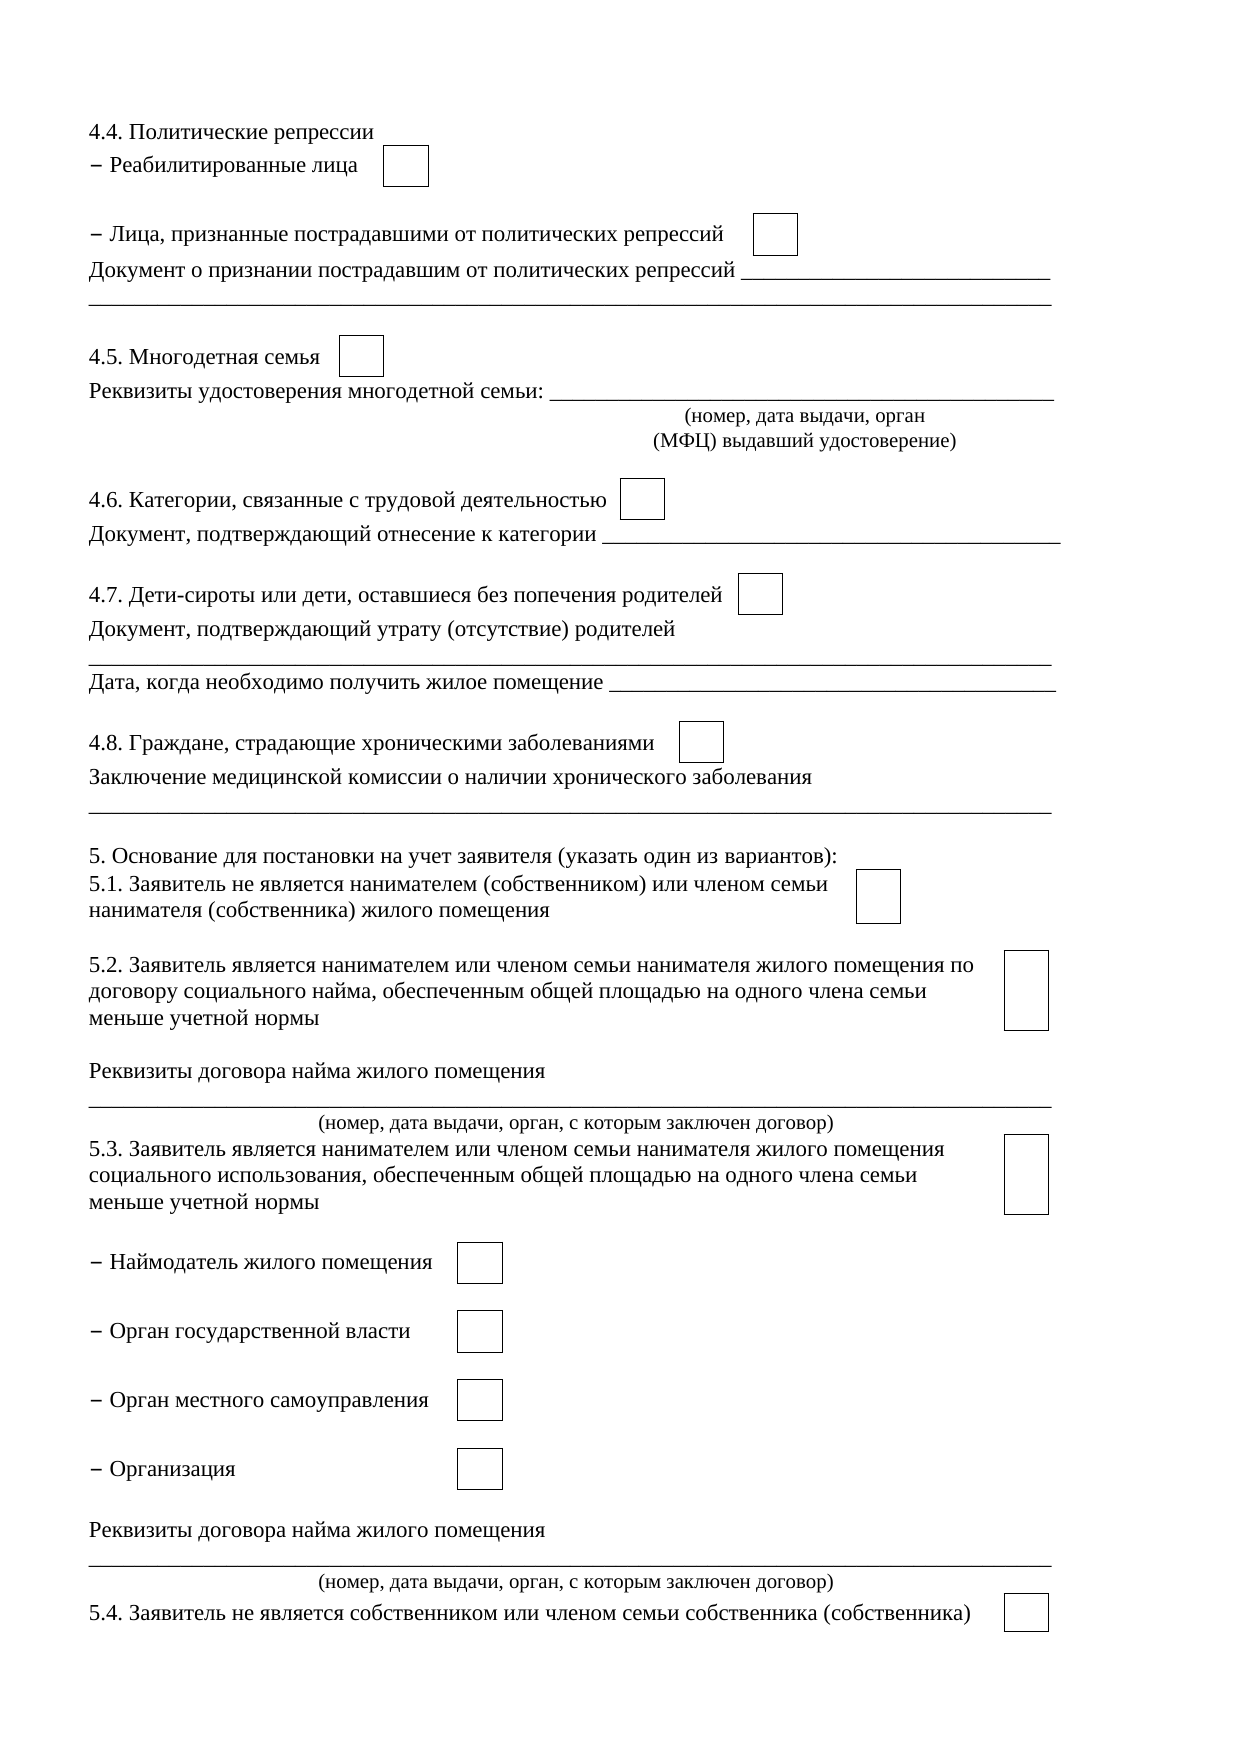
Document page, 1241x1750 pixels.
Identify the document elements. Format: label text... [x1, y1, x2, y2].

text (номер, дата выдачи, орган, с которым заключен договор) [89, 1569, 1063, 1593]
table_header [1005, 1135, 1048, 1214]
text Заключение медицинской комиссии о наличии хронического заболевания [89, 763, 1063, 789]
table_header 4.8. Граждане, страдающие хроническими заболеваниями [78, 721, 679, 762]
table_header – Лица, признанные пострадавшими от политических репрессий [78, 213, 753, 254]
text Документ о признании пострадавшим от политических репрессий ___________________________ [89, 256, 1063, 282]
table_header 5.2. Заявитель является нанимателем или членом семьи нанимателя жилого помещения по договору социального найма, обеспеченным общей площадью на одного члена семьи меньше учетной нормы [78, 950, 1004, 1030]
table_header [458, 1380, 502, 1420]
table_header – Наймодатель жилого помещения [78, 1242, 457, 1283]
table_header 5.3. Заявитель является нанимателем или членом семьи нанимателя жилого помещения социального использования, обеспеченным общей площадью на одного члена семьи меньше учетной нормы [78, 1134, 1004, 1214]
table_header [754, 214, 797, 254]
table_header 4.7. Дети-сироты или дети, оставшиеся без попечения родителей [78, 573, 738, 614]
table_header [857, 870, 900, 922]
table_header 4.5. Многодетная семья [78, 335, 339, 376]
text (номер, дата выдачи, орган (МФЦ) выдавший удостоверение) [546, 403, 1063, 452]
table_header 4.6. Категории, связанные с трудовой деятельностью [78, 478, 620, 519]
table_header [384, 146, 428, 186]
text 5. Основание для постановки на учет заявителя (указать один из вариантов): [89, 842, 1063, 869]
table_header – Орган местного самоуправления [78, 1379, 457, 1420]
text Дата, когда необходимо получить жилое помещение _______________________________________ [89, 668, 1063, 694]
text ____________________________________________________________________________________ [89, 1084, 1063, 1110]
table_header [458, 1449, 502, 1489]
table_header [680, 722, 723, 762]
text Реквизиты удостоверения многодетной семьи: ____________________________________________ [89, 377, 1063, 403]
text Реквизиты договора найма жилого помещения [89, 1057, 1063, 1084]
table_header [340, 336, 383, 376]
table_header – Реабилитированные лица [78, 145, 383, 186]
text ____________________________________________________________________________________ [89, 1543, 1063, 1569]
table_header – Орган государственной власти [78, 1310, 457, 1352]
text Документ, подтверждающий утрату (отсутствие) родителей [89, 615, 1063, 642]
text ____________________________________________________________________________________ [89, 789, 1063, 816]
text Документ, подтверждающий отнесение к категории ________________________________________ [89, 520, 1063, 547]
table_header [458, 1311, 502, 1352]
text ____________________________________________________________________________________ [89, 642, 1063, 668]
table_header [739, 574, 782, 614]
text ____________________________________________________________________________________ [89, 282, 1063, 308]
table_header [458, 1243, 502, 1283]
table_header [1005, 951, 1048, 1030]
table_header 5.1. Заявитель не является нанимателем (собственником) или членом семьи нанимателя (собственника) жилого помещения [78, 869, 856, 922]
text 4.4. Политические репрессии [89, 118, 1063, 144]
table_header [621, 479, 664, 519]
text (номер, дата выдачи, орган, с которым заключен договор) [89, 1110, 1063, 1134]
text Реквизиты договора найма жилого помещения [89, 1517, 1063, 1543]
table_header – Организация [78, 1448, 457, 1489]
table_header [1005, 1594, 1048, 1631]
